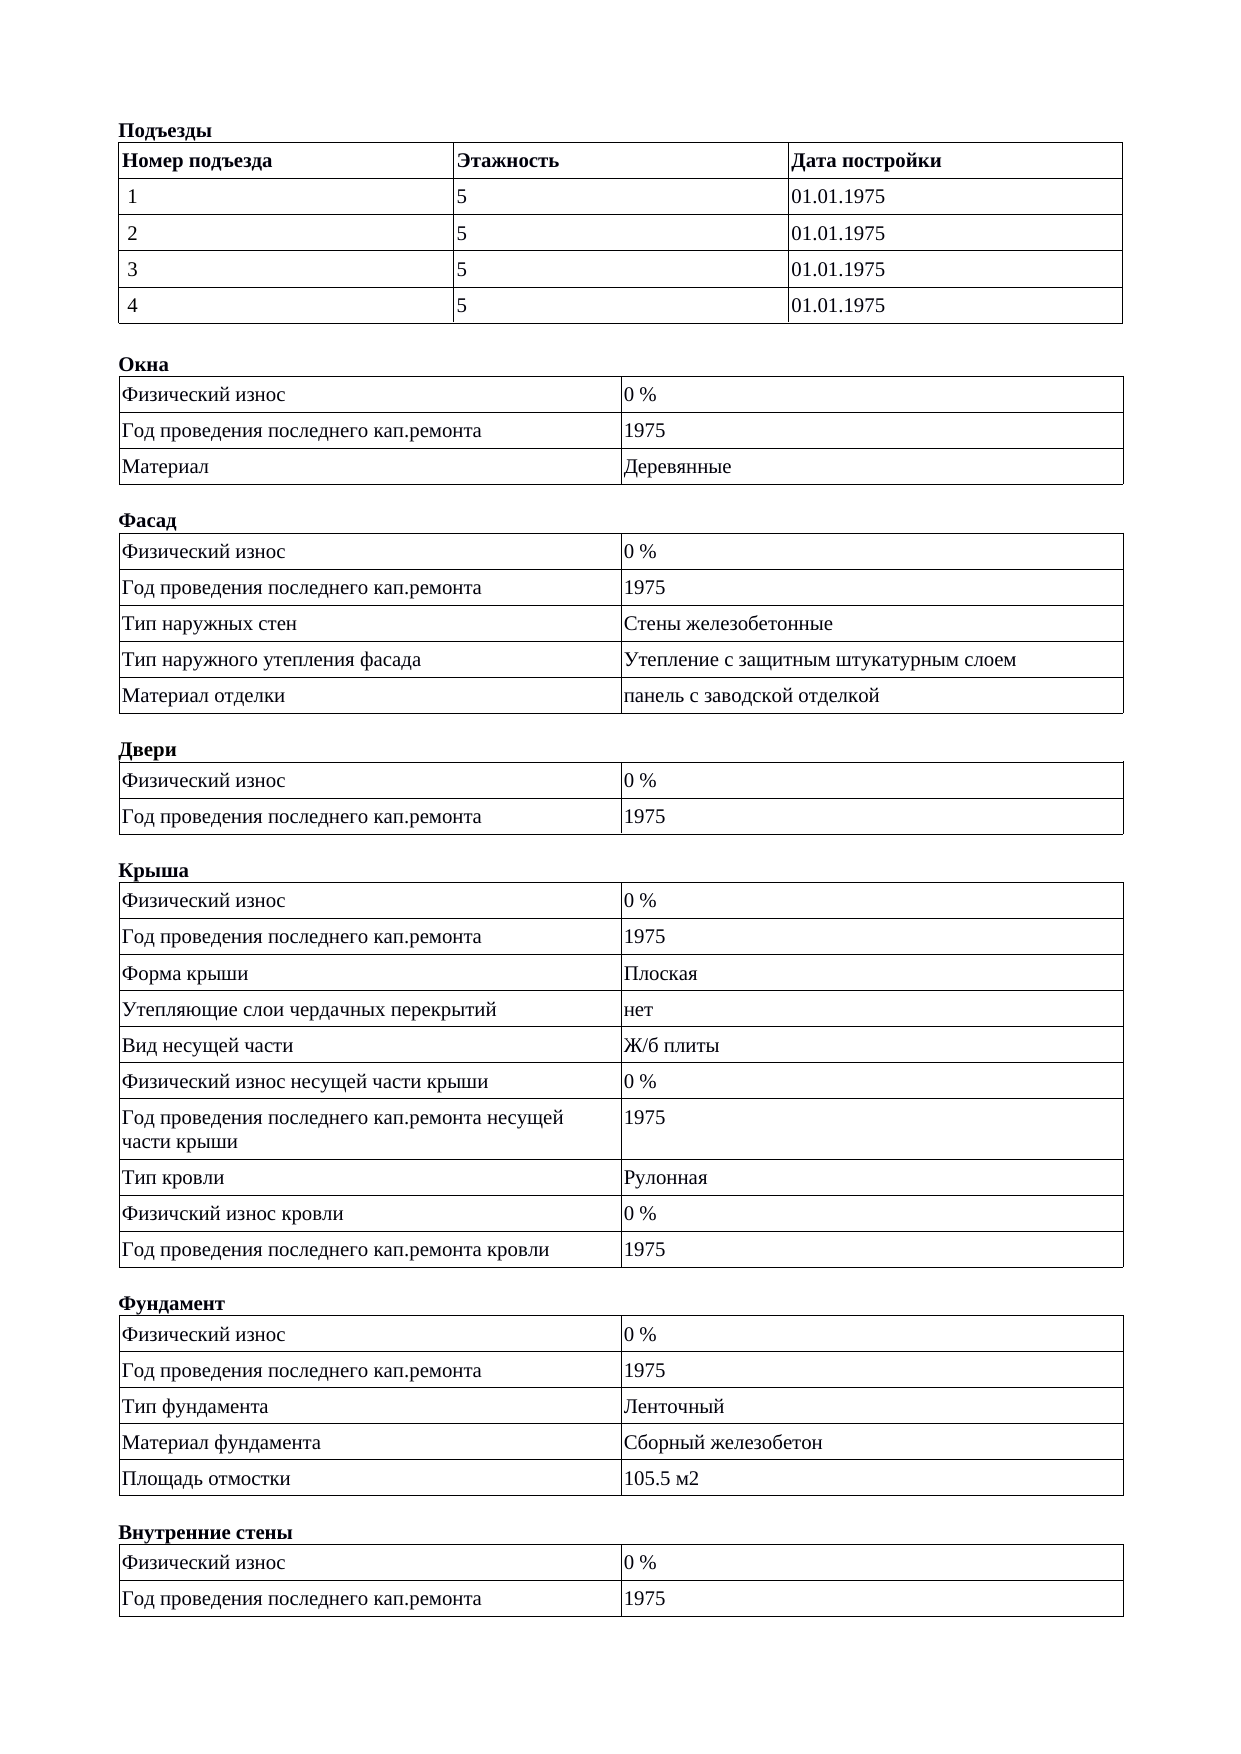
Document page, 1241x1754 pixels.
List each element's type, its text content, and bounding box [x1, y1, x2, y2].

table_cell Материал фундамента [120, 1424, 621, 1459]
table_cell 1975 [622, 570, 1123, 604]
table_cell 1975 [622, 413, 1123, 448]
table_cell 1975 [622, 1232, 1123, 1267]
table_header Дата постройки [789, 143, 1122, 178]
table_cell Деревянные [622, 449, 1123, 484]
table_cell нет [622, 991, 1123, 1026]
table_cell 1975 [622, 1581, 1123, 1616]
table_cell Год проведения последнего кап.ремонта [120, 799, 621, 833]
table_cell Тип кровли [120, 1160, 621, 1194]
table_cell 105.5 м2 [622, 1460, 1123, 1495]
table_cell Ленточный [622, 1388, 1123, 1423]
table_cell Тип наружных стен [120, 606, 621, 641]
text Фундамент [118, 1268, 1122, 1315]
table_header Физический износ [120, 377, 621, 412]
table_cell Тип наружного утепления фасада [120, 642, 621, 677]
table_cell 01.01.1975 [789, 215, 1122, 250]
table_header 0 % [622, 377, 1123, 412]
table_cell Ж/б плиты [622, 1027, 1123, 1062]
table_cell Материал отделки [120, 678, 621, 713]
table_header Этажность [454, 143, 788, 178]
table_cell 01.01.1975 [789, 288, 1122, 322]
table_cell Физичский износ кровли [120, 1196, 621, 1231]
table_header 0 % [622, 883, 1123, 918]
table_cell Год проведения последнего кап.ремонта [120, 413, 621, 448]
text Подъезды [118, 118, 1122, 142]
table_cell 01.01.1975 [789, 179, 1122, 214]
table_cell 1975 [622, 1352, 1123, 1387]
table_cell Стены железобетонные [622, 606, 1123, 641]
text Двери [118, 714, 1122, 761]
text Внутренние стены [118, 1496, 1122, 1544]
table_cell Сборный железобетон [622, 1424, 1123, 1459]
table_cell 01.01.1975 [789, 251, 1122, 286]
text Крыша [118, 835, 1122, 882]
table_header 0 % [622, 763, 1123, 797]
table_header 0 % [622, 1316, 1123, 1351]
table_cell Рулонная [622, 1160, 1123, 1194]
table_cell 2 [119, 215, 453, 250]
table_cell 5 [454, 288, 788, 322]
table_cell Физический износ несущей части крыши [120, 1063, 621, 1098]
table_cell Год проведения последнего кап.ремонта [120, 570, 621, 604]
table_cell Год проведения последнего кап.ремонта [120, 1352, 621, 1387]
table_cell 4 [119, 288, 453, 322]
table_cell 3 [119, 251, 453, 286]
table_cell 5 [454, 215, 788, 250]
table_cell Утепление с защитным штукатурным слоем [622, 642, 1123, 677]
table_cell Год проведения последнего кап.ремонта [120, 1581, 621, 1616]
table_cell Материал [120, 449, 621, 484]
table_cell 5 [454, 179, 788, 214]
table_cell 1975 [622, 1099, 1123, 1158]
text Фасад [118, 508, 1122, 532]
table_header Номер подъезда [119, 143, 453, 178]
table_header 0 % [622, 1545, 1123, 1580]
table_cell Год проведения последнего кап.ремонта несущей части крыши [120, 1099, 621, 1158]
text Окна [118, 352, 1122, 376]
table_cell Тип фундамента [120, 1388, 621, 1423]
table_cell Утепляющие слои чердачных перекрытий [120, 991, 621, 1026]
table_cell Площадь отмостки [120, 1460, 621, 1495]
table_cell панель с заводской отделкой [622, 678, 1123, 713]
table_cell 0 % [622, 1063, 1123, 1098]
table_header Физический износ [120, 534, 621, 568]
table_cell 1975 [622, 799, 1123, 833]
table_header 0 % [622, 534, 1123, 568]
table_cell 1975 [622, 919, 1123, 954]
table_cell Вид несущей части [120, 1027, 621, 1062]
table_header Физический износ [120, 883, 621, 918]
table_header Физический износ [120, 1545, 621, 1580]
table_cell 0 % [622, 1196, 1123, 1231]
table_cell Плоская [622, 955, 1123, 990]
table_cell Форма крыши [120, 955, 621, 990]
table_header Физический износ [120, 763, 621, 797]
table_cell Год проведения последнего кап.ремонта [120, 919, 621, 954]
table_cell 1 [119, 179, 453, 214]
table_cell 5 [454, 251, 788, 286]
table_cell Год проведения последнего кап.ремонта кровли [120, 1232, 621, 1267]
table_header Физический износ [120, 1316, 621, 1351]
